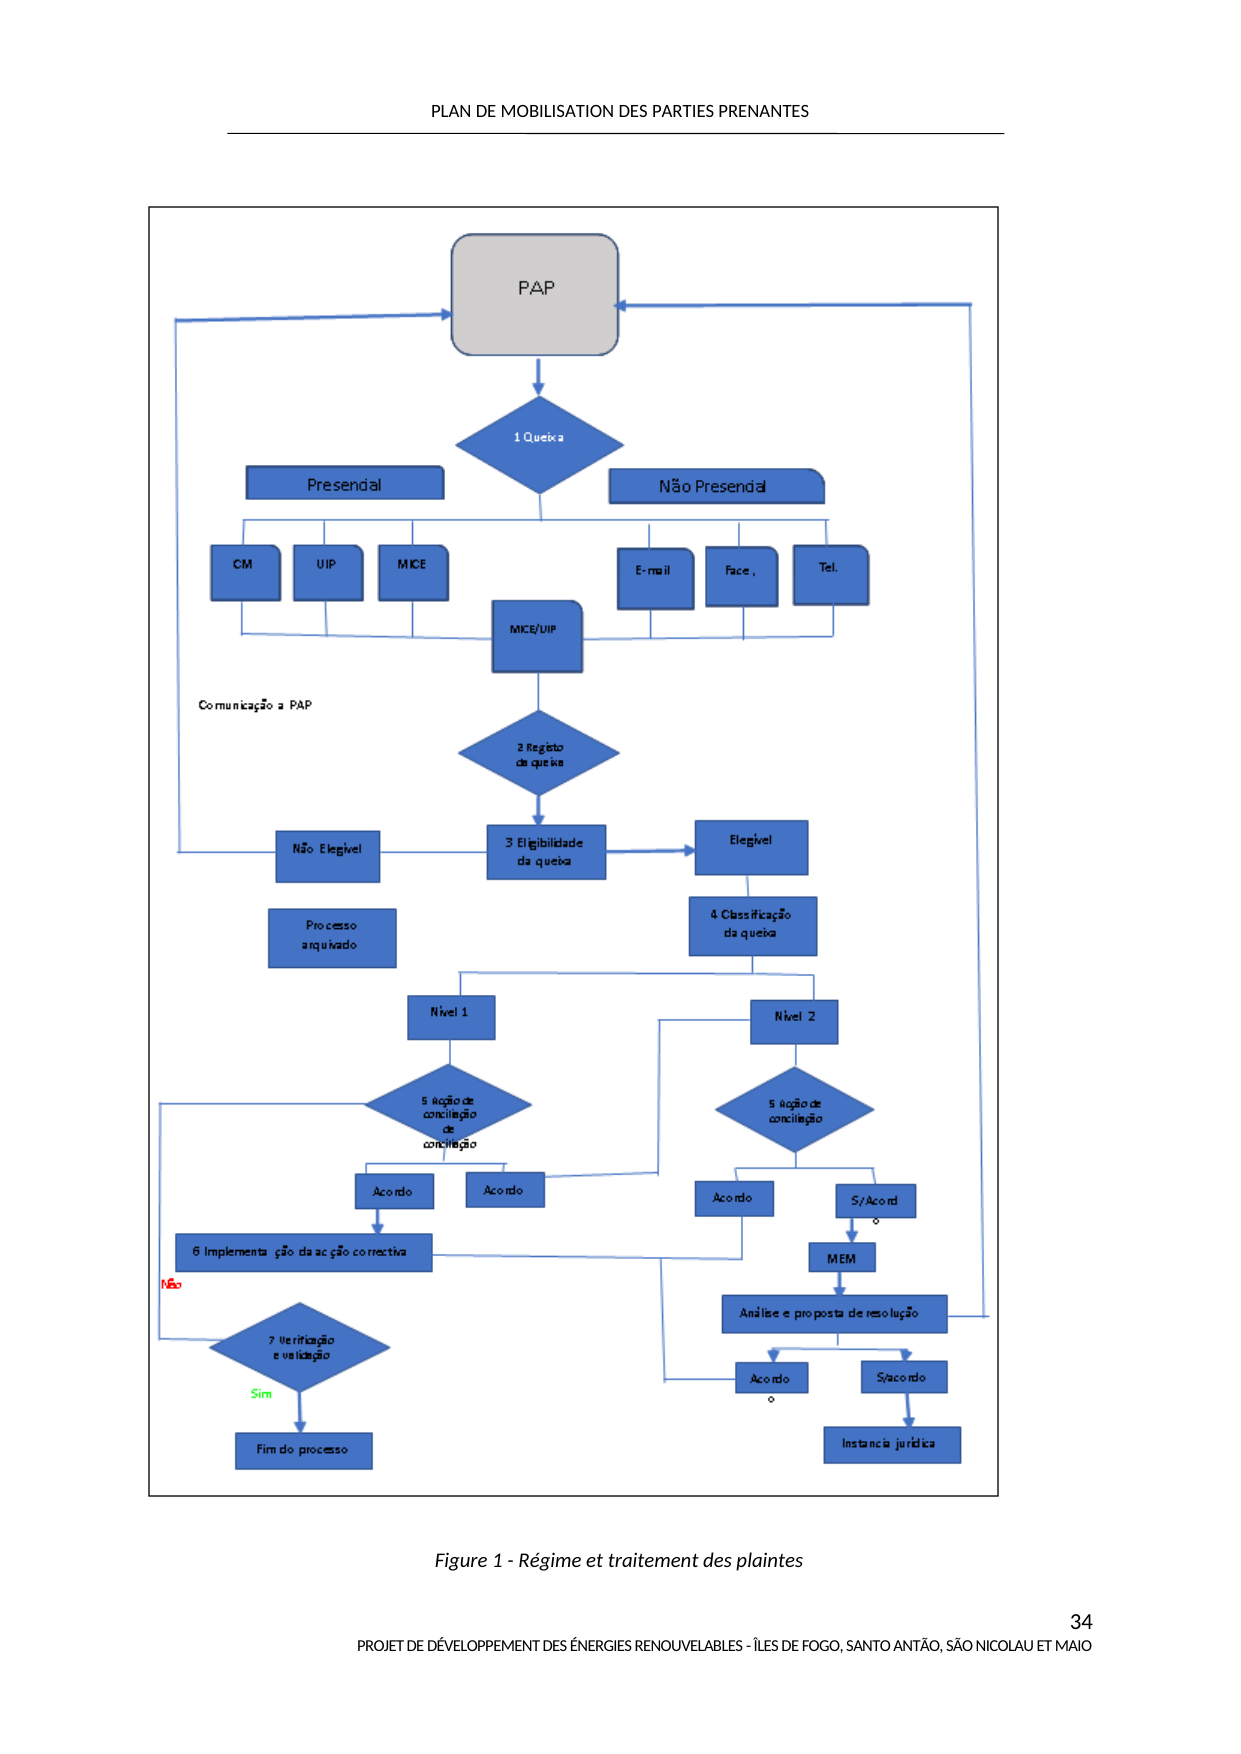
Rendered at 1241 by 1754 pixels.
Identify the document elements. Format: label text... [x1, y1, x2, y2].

picture [147, 205, 1005, 1503]
text Figure 1 - Régime et traitement des plaintes [148, 1547, 1093, 1573]
